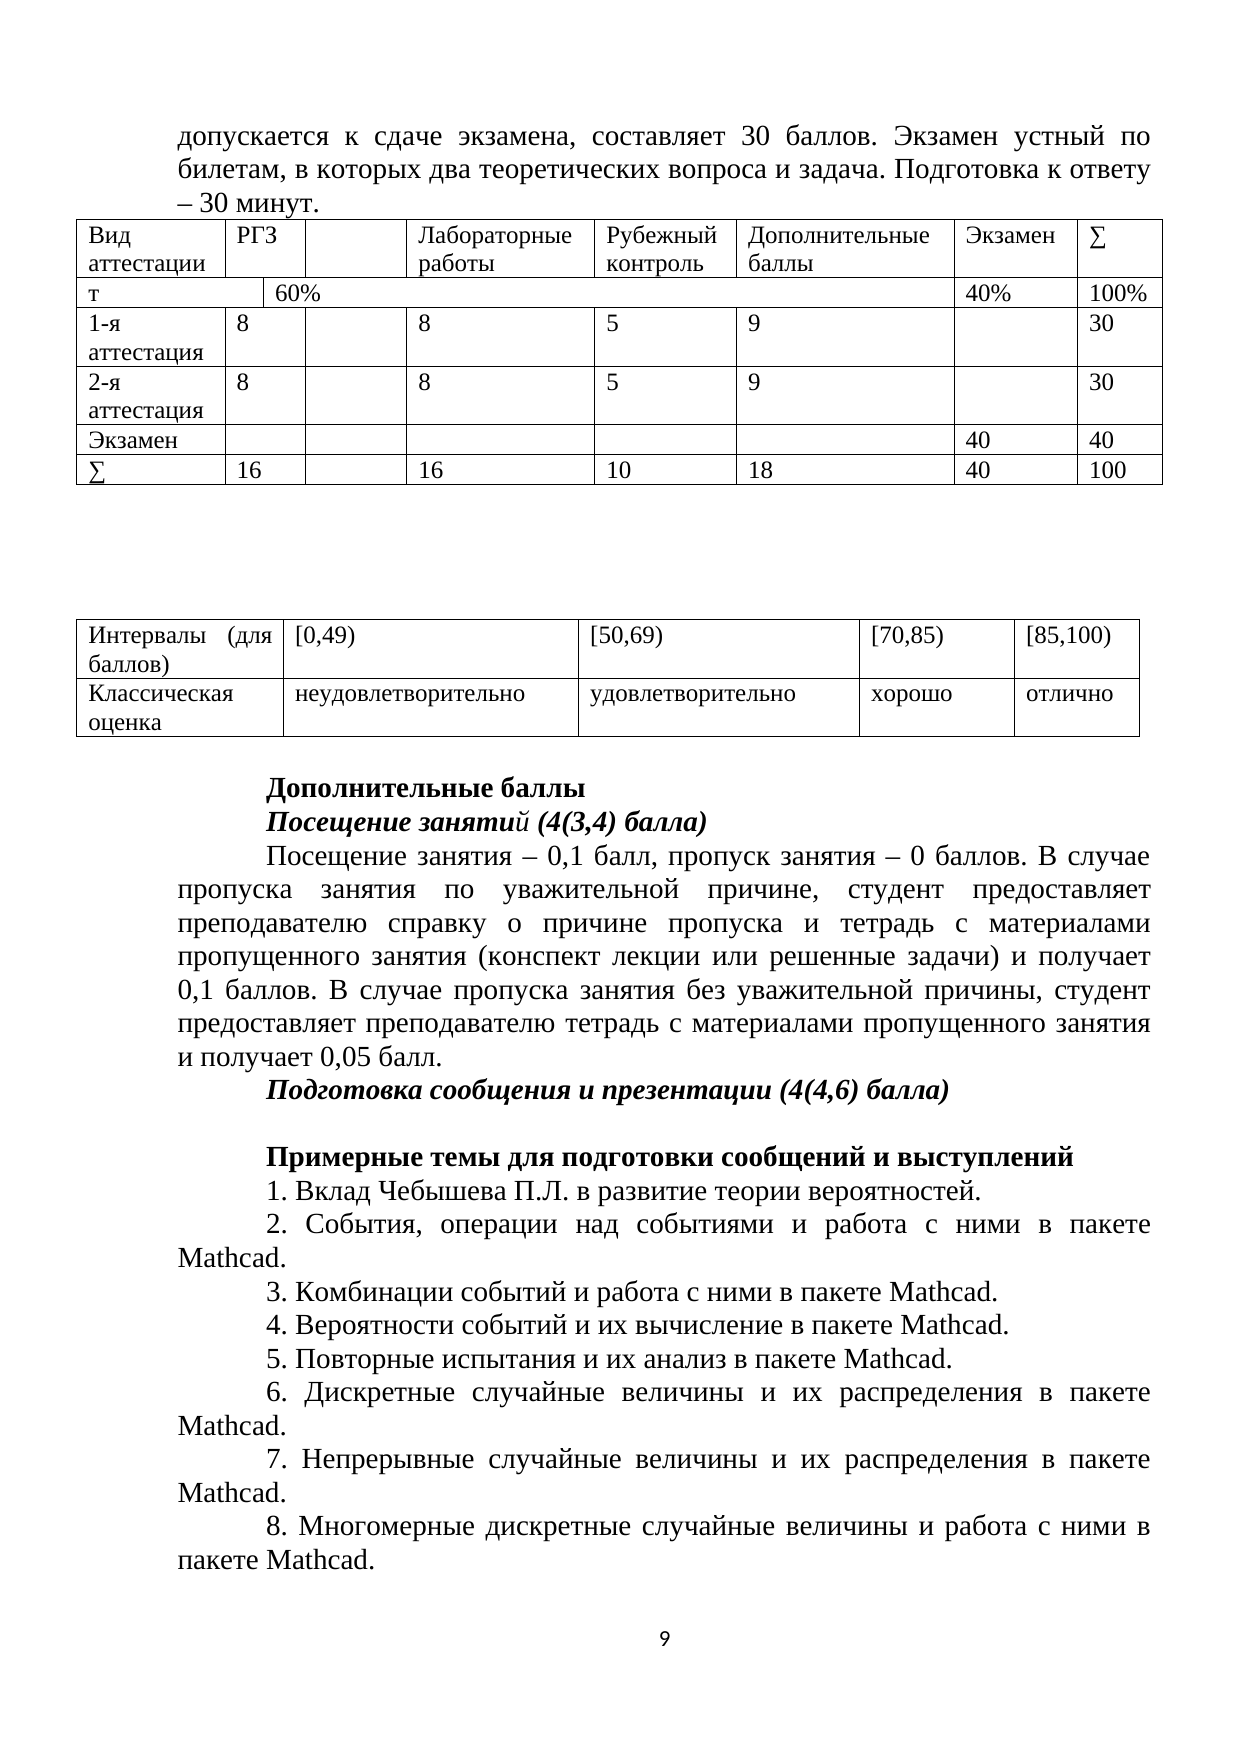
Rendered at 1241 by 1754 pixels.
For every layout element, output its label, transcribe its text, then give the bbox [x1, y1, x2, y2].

table_cell [306, 425, 406, 454]
text 6. Дискретные случайные величины и их распределения в пакете Mathcad. [177, 1374, 1152, 1441]
table_cell 8 [407, 367, 594, 424]
table_cell Классическая оценка [77, 679, 283, 736]
table_cell неудовлетворительно [284, 679, 578, 736]
text Посещение занятия – 0,1 балл, пропуск занятия – 0 баллов. В случае пропуска занятия по уважительной причине, студент предоставляет преподавателю справку о причине пропуска и тетрадь с материалами пропущенного занятия (конспект лекции или решенные задачи) и получает 0,1 баллов. В случае пропуска занятия без уважительной причины, студент предоставляет преподавателю тетрадь с материалами пропущенного занятия и получает 0,05 балл. [177, 838, 1152, 1072]
table_cell [955, 308, 1077, 366]
table_header Рубежный контроль [595, 220, 736, 277]
text 2. События, операции над событиями и работа с ними в пакете Mathcad. [177, 1207, 1152, 1274]
table_cell 18 [737, 455, 954, 484]
table_cell удовлетворительно [579, 679, 859, 736]
table_cell 8 [226, 367, 305, 424]
table_cell [955, 367, 1077, 424]
table_header [50,69) [579, 620, 859, 677]
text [177, 118, 1152, 219]
table_cell 9 [737, 308, 954, 366]
table_header Дополнительные баллы [737, 220, 954, 277]
table_cell 40 [955, 425, 1077, 454]
text Примерные темы для подготовки сообщений и выступлений [177, 1139, 1152, 1173]
table_cell 100 [1078, 455, 1162, 484]
table_cell 1-я аттестация [77, 308, 225, 366]
table_cell 8 [226, 308, 305, 366]
table_cell [306, 367, 406, 424]
text 1. Вклад Чебышева П.Л. в развитие теории вероятностей. [177, 1173, 1152, 1207]
text 7. Непрерывные случайные величины и их распределения в пакете Mathcad. [177, 1441, 1152, 1508]
table_cell 16 [407, 455, 594, 484]
table_header [85,100) [1015, 620, 1139, 677]
table_cell 100% [1078, 278, 1162, 307]
table_cell 40% [955, 278, 1077, 307]
table_cell хорошо [860, 679, 1014, 736]
table_header ∑ [1078, 220, 1162, 277]
text Посещение занятий (4(3,4) балла) [177, 804, 1152, 838]
table_cell [737, 425, 954, 454]
table_cell 5 [595, 308, 736, 366]
table_header Вид аттестации [77, 220, 225, 277]
table_cell [226, 425, 305, 454]
table_cell т [77, 278, 263, 307]
table_cell 40 [955, 455, 1077, 484]
text Подготовка сообщения и презентации (4(4,6) балла) [177, 1072, 1152, 1106]
table_header [306, 220, 406, 277]
table_cell 30 [1078, 367, 1162, 424]
table_cell [306, 455, 406, 484]
table_cell [595, 425, 736, 454]
text 4. Вероятности событий и их вычисление в пакете Mathcad. [177, 1307, 1152, 1341]
table_cell 30 [1078, 308, 1162, 366]
table_header Интервалы (для баллов) [77, 620, 283, 677]
table_cell [306, 308, 406, 366]
table_header Лабораторные работы [407, 220, 594, 277]
table_cell [407, 425, 594, 454]
table_cell 9 [737, 367, 954, 424]
table_cell 8 [407, 308, 594, 366]
table_cell 16 [226, 455, 305, 484]
text 3. Комбинации событий и работа с ними в пакете Mathcad. [177, 1274, 1152, 1307]
table_header [0,49) [284, 620, 578, 677]
text 5. Повторные испытания и их анализ в пакете Mathcad. [177, 1341, 1152, 1374]
table_cell 2-я аттестация [77, 367, 225, 424]
table_cell 5 [595, 367, 736, 424]
text 8. Многомерные дискретные случайные величины и работа с ними в пакете Mathcad. [177, 1508, 1152, 1576]
table_header Экзамен [955, 220, 1077, 277]
table_cell 40 [1078, 425, 1162, 454]
table_cell 10 [595, 455, 736, 484]
table_cell 60% [264, 278, 954, 307]
table_header РГЗ [226, 220, 305, 277]
table_cell Экзамен [77, 425, 225, 454]
table_cell ∑ [77, 455, 225, 484]
table_header [70,85) [860, 620, 1014, 677]
table_cell отлично [1015, 679, 1139, 736]
text Дополнительные баллы [177, 771, 1152, 804]
